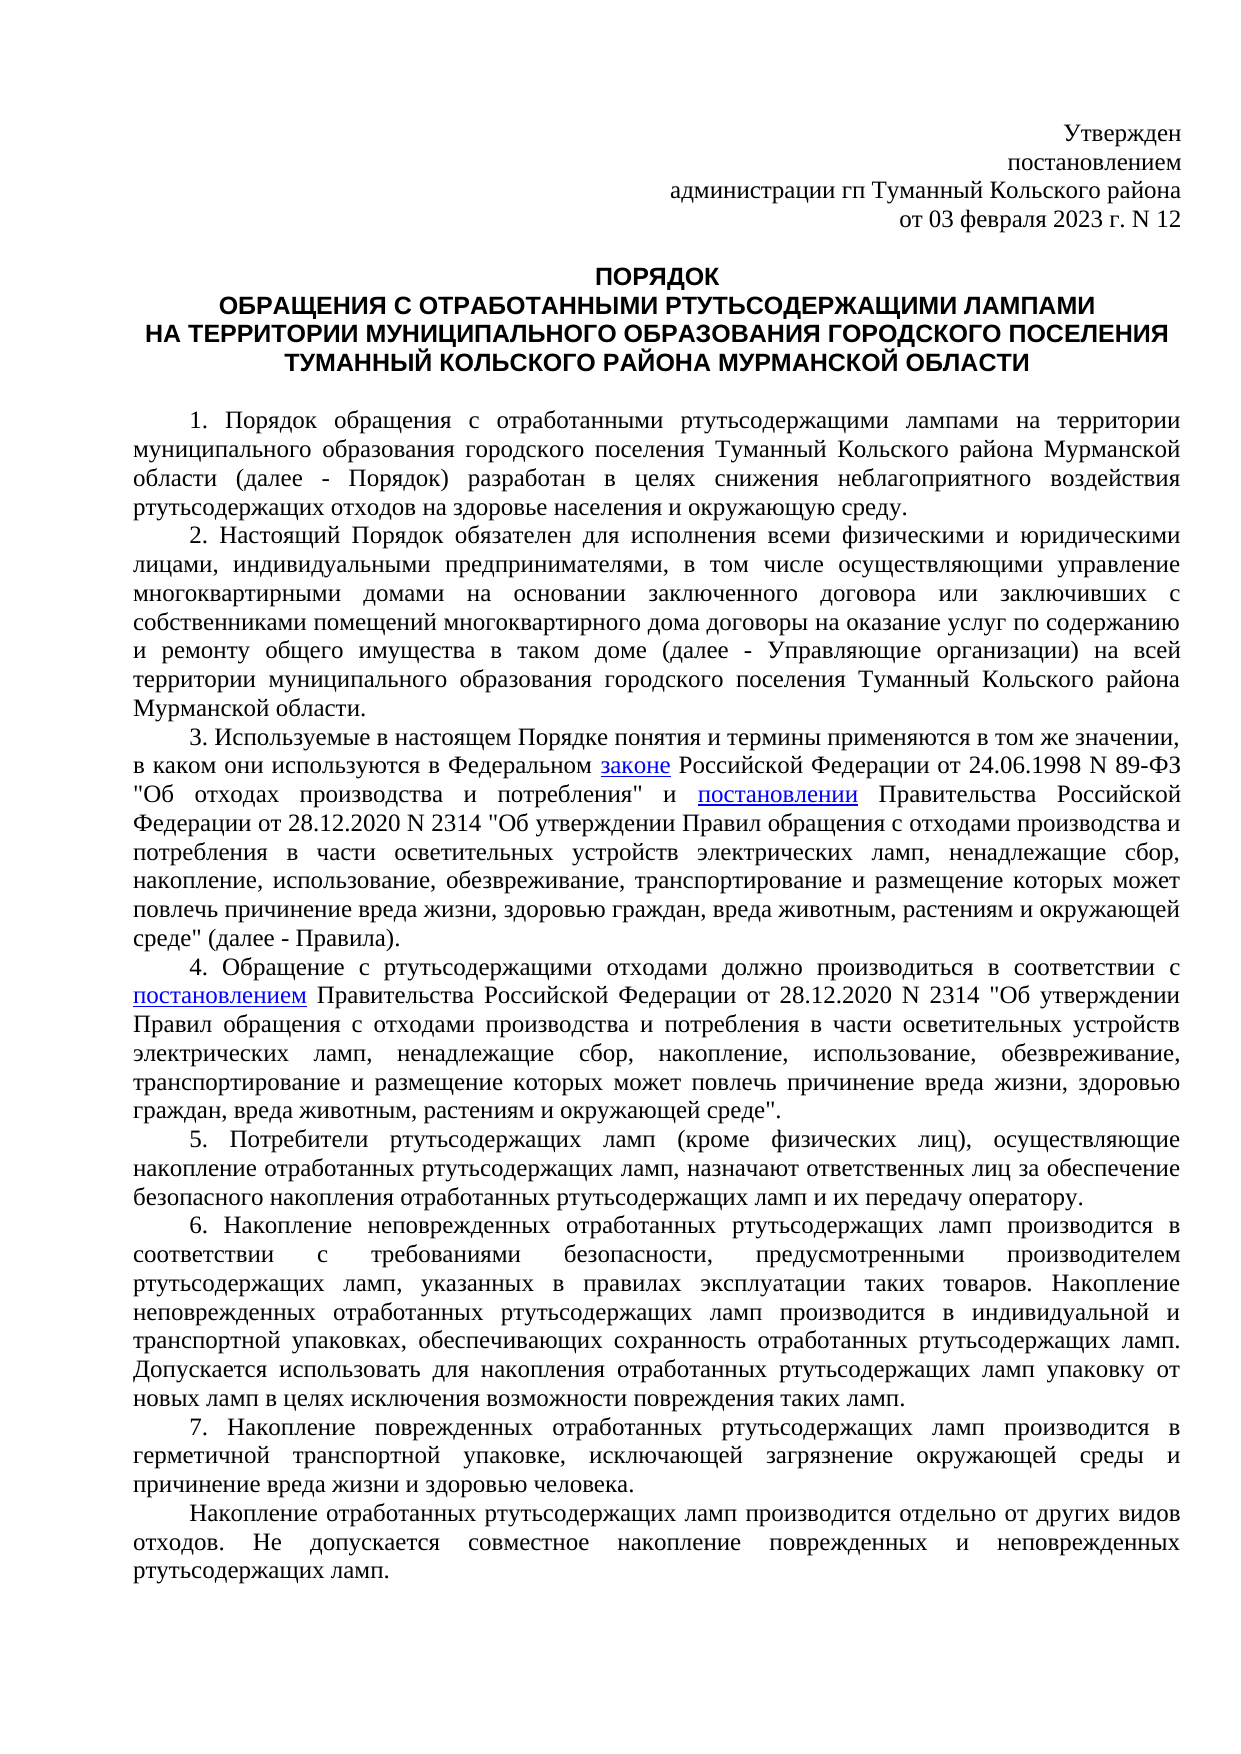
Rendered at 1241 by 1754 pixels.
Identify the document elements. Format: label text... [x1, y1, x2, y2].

text 3. Используемые в настоящем Порядке понятия и термины применяются в том же значении, в каком они используются в Федеральном законе Российской Федерации от 24.06.1998 N 89-ФЗ "Об отходах производства и потребления" и постановлении Правительства Российской Федерации от 28.12.2020 N 2314 "Об утверждении Правил обращения с отходами производства и потребления в части осветительных устройств электрических ламп, ненадлежащие сбор, накопление, использование, обезвреживание, транспортирование и размещение которых может повлечь причинение вреда жизни, здоровью граждан, вреда животным, растениям и окружающей среде" (далее - Правила). [133, 722, 1181, 952]
text Утвержден [133, 118, 1181, 147]
text Накопление отработанных ртутьсодержащих ламп производится отдельно от других видов отходов. Не допускается совместное накопление поврежденных и неповрежденных ртутьсодержащих ламп. [133, 1498, 1181, 1584]
text 6. Накопление неповрежденных отработанных ртутьсодержащих ламп производится в соответствии с требованиями безопасности, предусмотренными производителем ртутьсодержащих ламп, указанных в правилах эксплуатации таких товаров. Накопление неповрежденных отработанных ртутьсодержащих ламп производится в индивидуальной и транспортной упаковках, обеспечивающих сохранность отработанных ртутьсодержащих ламп. Допускается использовать для накопления отработанных ртутьсодержащих ламп упаковку от новых ламп в целях исключения возможности повреждения таких ламп. [133, 1211, 1181, 1412]
text 4. Обращение с ртутьсодержащими отходами должно производиться в соответствии с постановлением Правительства Российской Федерации от 28.12.2020 N 2314 "Об утверждении Правил обращения с отходами производства и потребления в части осветительных устройств электрических ламп, ненадлежащие сбор, накопление, использование, обезвреживание, транспортирование и размещение которых может повлечь причинение вреда жизни, здоровью граждан, вреда животным, растениям и окружающей среде". [133, 952, 1181, 1124]
text от 03 февраля 2023 г. N 12 [133, 204, 1181, 233]
text постановлением [133, 147, 1181, 176]
text 5. Потребители ртутьсодержащих ламп (кроме физических лиц), осуществляющие накопление отработанных ртутьсодержащих ламп, назначают ответственных лиц за обеспечение безопасного накопления отработанных ртутьсодержащих ламп и их передачу оператору. [133, 1124, 1181, 1211]
text ПОРЯДОК [133, 262, 1181, 291]
text НА ТЕРРИТОРИИ МУНИЦИПАЛЬНОГО ОБРАЗОВАНИЯ ГОРОДСКОГО ПОСЕЛЕНИЯ ТУМАННЫЙ КОЛЬСКОГО РАЙОНА МУРМАНСКОЙ ОБЛАСТИ [133, 319, 1181, 377]
text администрации гп Туманный Кольского района [133, 176, 1181, 204]
text ОБРАЩЕНИЯ С ОТРАБОТАННЫМИ РТУТЬСОДЕРЖАЩИМИ ЛАМПАМИ [133, 291, 1181, 319]
text 7. Накопление поврежденных отработанных ртутьсодержащих ламп производится в герметичной транспортной упаковке, исключающей загрязнение окружающей среды и причинение вреда жизни и здоровью человека. [133, 1412, 1181, 1498]
text 1. Порядок обращения с отработанными ртутьсодержащими лампами на территории муниципального образования городского поселения Туманный Кольского района Мурманской области (далее - Порядок) разработан в целях снижения неблагоприятного воздействия ртутьсодержащих отходов на здоровье населения и окружающую среду. [133, 406, 1181, 521]
text 2. Настоящий Порядок обязателен для исполнения всеми физическими и юридическими лицами, индивидуальными предпринимателями, в том числе осуществляющими управление многоквартирными домами на основании заключенного договора или заключивших с собственниками помещений многоквартирного дома договоры на оказание услуг по содержанию и ремонту общего имущества в таком доме (далее - Управляющие организации) на всей территории муниципального образования городского поселения Туманный Кольского района Мурманской области. [133, 521, 1181, 722]
